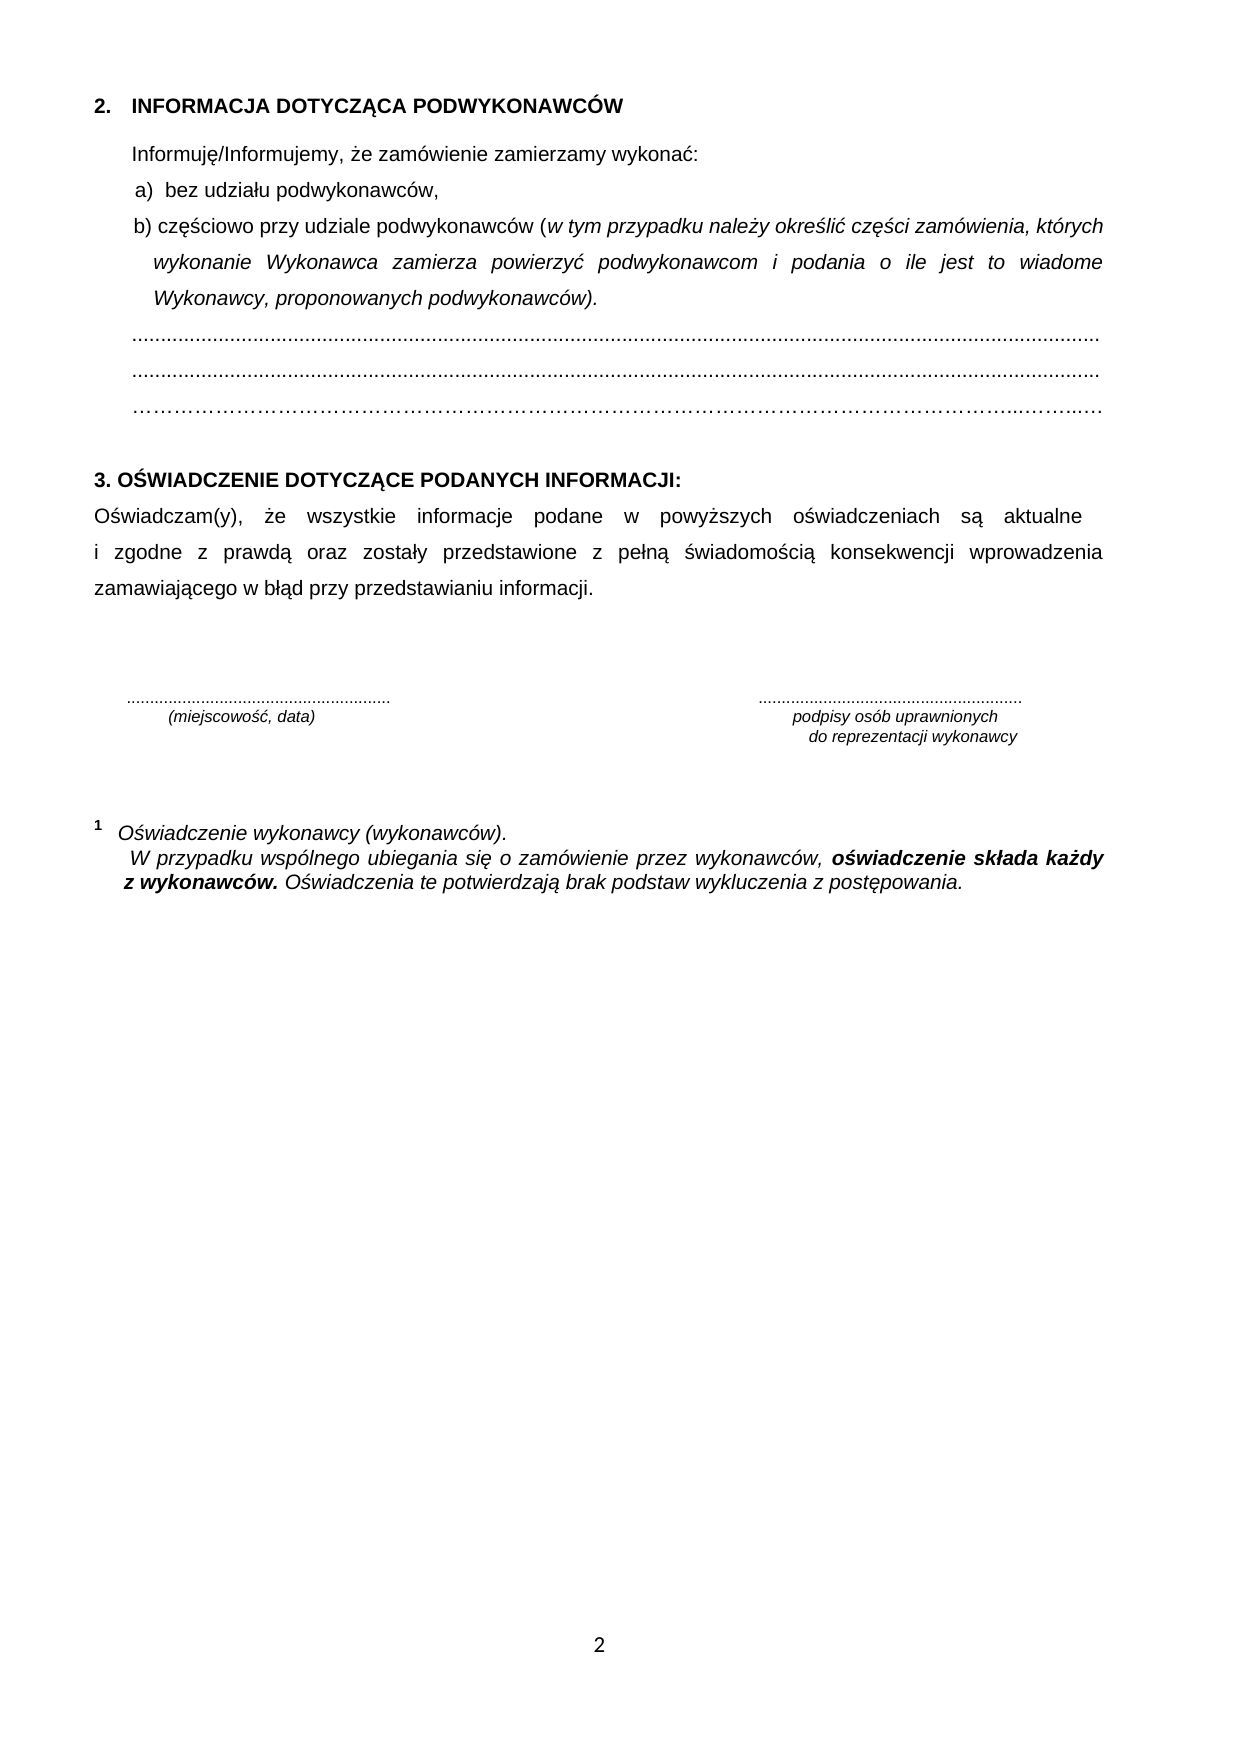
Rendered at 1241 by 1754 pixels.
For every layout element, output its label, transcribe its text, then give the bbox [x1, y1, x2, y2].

text 3. OŚWIADCZENIE DOTYCZĄCE PODANYCH INFORMACJI: [94, 468, 1104, 492]
text Oświadczam(y), że wszystkie informacje podane w powyższych oświadczeniach są aktualne i zgodne z prawdą oraz zostały przedstawione z pełną świadomością konsekwencji wprowadzenia zamawiającego w błąd przy przedstawianiu informacji. [94, 504, 1104, 599]
text (miejscowość, data) podpisy osób uprawnionych [94, 707, 1104, 726]
text ………………………………………………………………………………………………………………...……...… [131, 393, 1104, 417]
text a) bez udziału podwykonawców, [100, 178, 1104, 202]
text W przypadku wspólnego ubiegania się o zamówienie przez wykonawców, oświadczenie składa każdy z wykonawców. Oświadczenia te potwierdzają brak podstaw wykluczenia z postępowania. [94, 846, 1104, 893]
text Informuję/Informujemy, że zamówienie zamierzamy wykonać: [131, 142, 1104, 166]
text ................................................................................................................................................................................................................................................................................................................................................ [131, 322, 1104, 381]
text do reprezentacji wykonawcy [94, 726, 1104, 746]
text 1 Oświadczenie wykonawcy (wykonawców). [94, 817, 1104, 846]
text ......................................................... ......................................................... [94, 688, 1104, 707]
list INFORMACJA DOTYCZĄCA PODWYKONAWCÓW [94, 94, 1104, 118]
text b) częściowo przy udziale podwykonawców (w tym przypadku należy określić części zamówienia, których wykonanie Wykonawca zamierza powierzyć podwykonawcom i podania o ile jest to wiadome Wykonawcy, proponowanych podwykonawców). [81, 214, 1104, 309]
